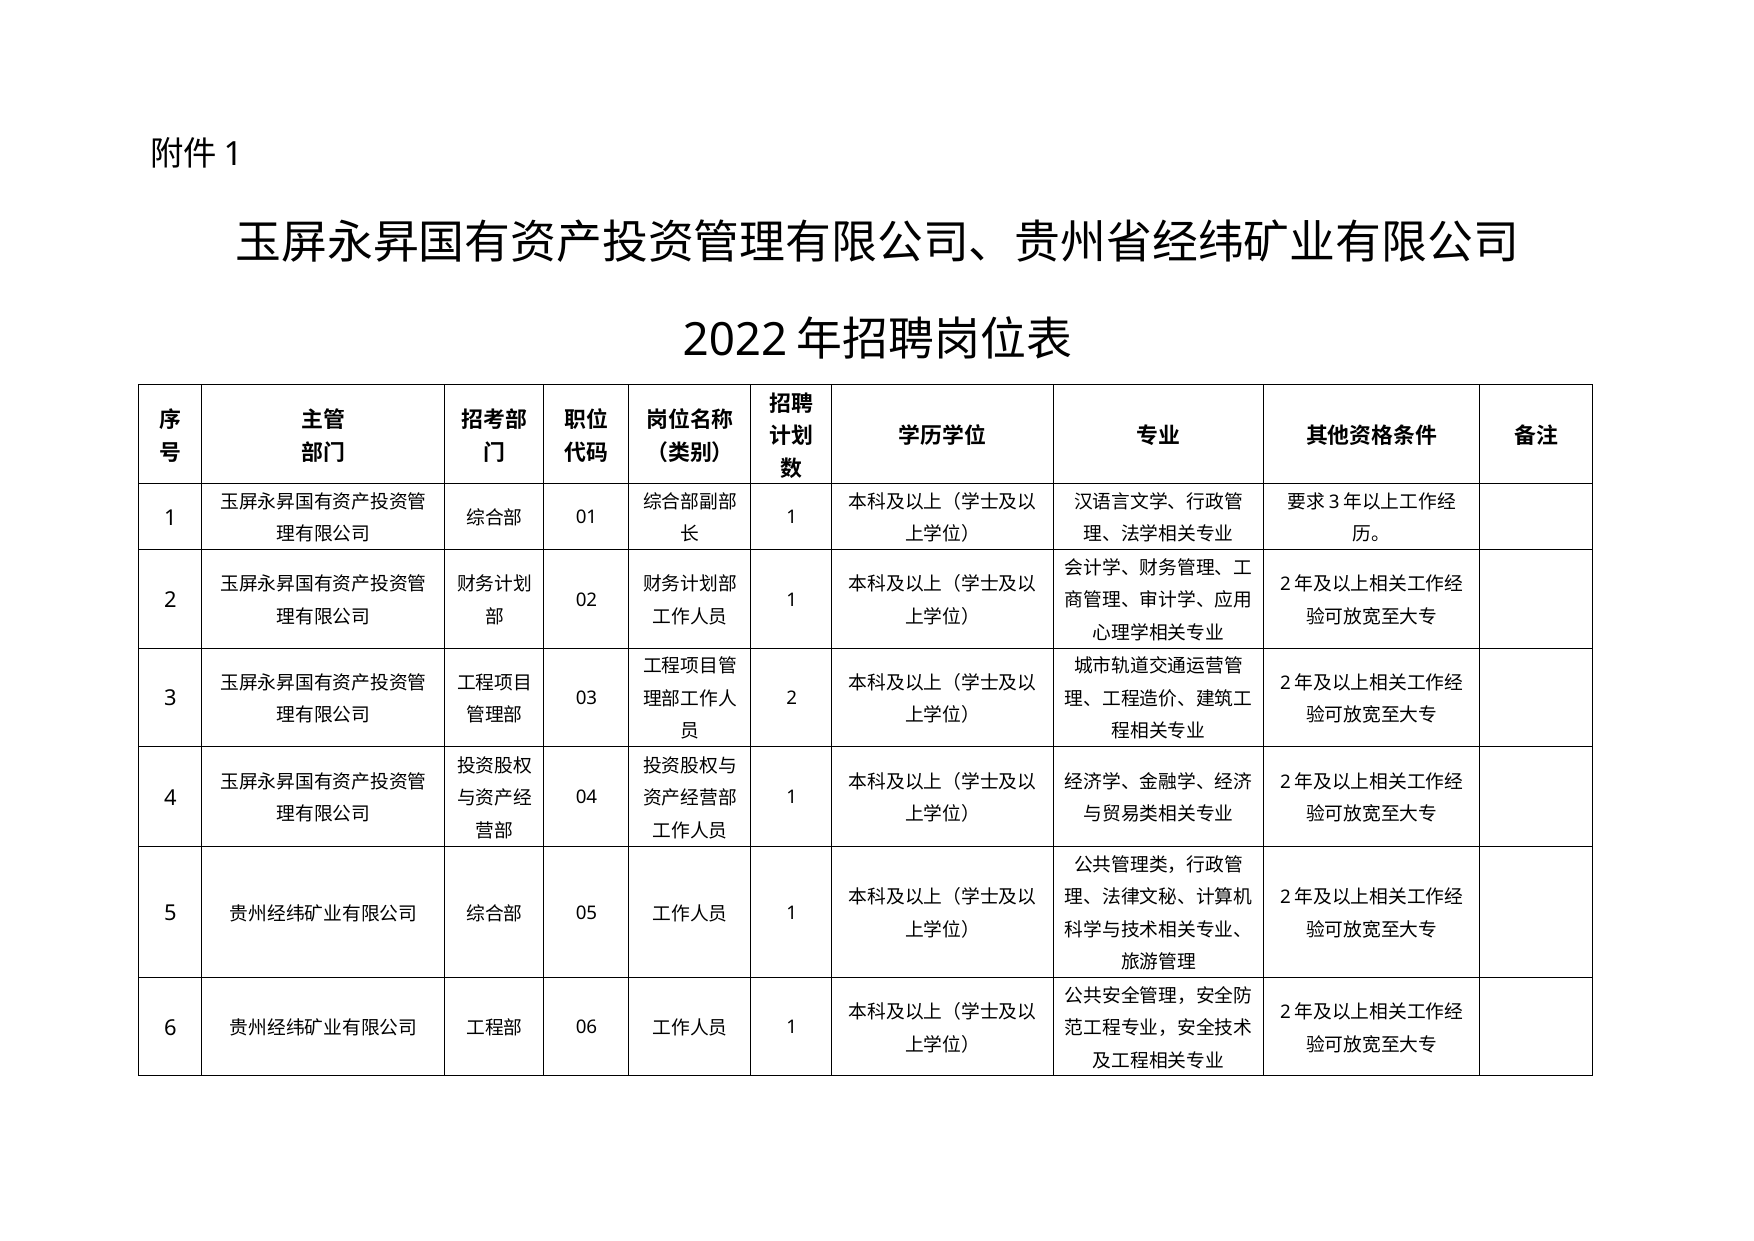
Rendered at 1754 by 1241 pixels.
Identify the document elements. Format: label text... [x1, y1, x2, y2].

table_cell 贵州经纬矿业有限公司 [202, 978, 444, 1075]
table_cell 2年及以上相关工作经验可放宽至大专 [1264, 747, 1479, 846]
table_cell 财务计划部 [445, 550, 543, 647]
table_cell 2年及以上相关工作经验可放宽至大专 [1264, 978, 1479, 1075]
table_cell 2年及以上相关工作经验可放宽至大专 [1264, 847, 1479, 977]
table_cell 城市轨道交通运营管理、工程造价、建筑工程相关专业 [1054, 649, 1263, 746]
table_cell 2年及以上相关工作经验可放宽至大专 [1264, 550, 1479, 647]
table_cell 5 [139, 847, 201, 977]
table_cell [1480, 484, 1592, 549]
table_cell 1 [751, 550, 831, 647]
table_cell 1 [751, 978, 831, 1075]
table_cell [1480, 550, 1592, 647]
table_cell 工程项目管理部 [445, 649, 543, 746]
table_cell 1 [751, 847, 831, 977]
table_cell 03 [544, 649, 628, 746]
table_cell 经济学、金融学、经济与贸易类相关专业 [1054, 747, 1263, 846]
table_cell 玉屏永昇国有资产投资管理有限公司 [202, 484, 444, 549]
table_header 招考部门 [445, 385, 543, 483]
table_cell [1480, 847, 1592, 977]
table_cell 本科及以上（学士及以上学位） [832, 484, 1053, 549]
table_header 招聘计划数 [751, 385, 831, 483]
table_cell 公共管理类，行政管理、法律文秘、计算机科学与技术相关专业、旅游管理 [1054, 847, 1263, 977]
table_cell 投资股权与资产经营部 [445, 747, 543, 846]
table_header 专业 [1054, 385, 1263, 483]
table_cell 本科及以上（学士及以上学位） [832, 550, 1053, 647]
table_cell 财务计划部工作人员 [629, 550, 750, 647]
table_cell 要求3年以上工作经历。 [1264, 484, 1479, 549]
table_cell 02 [544, 550, 628, 647]
table_header 主管 部门 [202, 385, 444, 483]
table_cell 会计学、财务管理、工商管理、审计学、应用心理学相关专业 [1054, 550, 1263, 647]
table_cell 1 [751, 747, 831, 846]
table_cell 1 [139, 484, 201, 549]
table_cell 公共安全管理，安全防范工程专业，安全技术及工程相关专业 [1054, 978, 1263, 1075]
table_cell 综合部 [445, 484, 543, 549]
table_header 职位代码 [544, 385, 628, 483]
table_cell 2 [751, 649, 831, 746]
table_cell 工程部 [445, 978, 543, 1075]
table_header 备注 [1480, 385, 1592, 483]
table_cell 01 [544, 484, 628, 549]
table_header 其他资格条件 [1264, 385, 1479, 483]
table_cell 工作人员 [629, 847, 750, 977]
table_cell 投资股权与资产经营部工作人员 [629, 747, 750, 846]
table_cell 工程项目管理部工作人员 [629, 649, 750, 746]
table_cell 综合部 [445, 847, 543, 977]
table_cell 本科及以上（学士及以上学位） [832, 747, 1053, 846]
table_cell [1480, 747, 1592, 846]
table_cell 工作人员 [629, 978, 750, 1075]
table_cell 玉屏永昇国有资产投资管理有限公司 [202, 649, 444, 746]
table_cell 本科及以上（学士及以上学位） [832, 978, 1053, 1075]
table_cell 3 [139, 649, 201, 746]
table_cell [1480, 649, 1592, 746]
table_cell 本科及以上（学士及以上学位） [832, 649, 1053, 746]
table_cell [1480, 978, 1592, 1075]
table_cell 2年及以上相关工作经验可放宽至大专 [1264, 649, 1479, 746]
subtitle 附件1 [150, 118, 1604, 183]
table_cell 玉屏永昇国有资产投资管理有限公司 [202, 747, 444, 846]
table_cell 综合部副部长 [629, 484, 750, 549]
table_cell 玉屏永昇国有资产投资管理有限公司 [202, 550, 444, 647]
table_cell 本科及以上（学士及以上学位） [832, 847, 1053, 977]
table_cell 6 [139, 978, 201, 1075]
text 2022年招聘岗位表 [150, 287, 1604, 384]
table_cell 4 [139, 747, 201, 846]
table_cell 04 [544, 747, 628, 846]
table_cell 06 [544, 978, 628, 1075]
table_cell 汉语言文学、行政管理、法学相关专业 [1054, 484, 1263, 549]
table_cell 2 [139, 550, 201, 647]
table_cell 贵州经纬矿业有限公司 [202, 847, 444, 977]
table_header 岗位名称（类别） [629, 385, 750, 483]
table_header 序号 [139, 385, 201, 483]
table_cell 1 [751, 484, 831, 549]
table_header 学历学位 [832, 385, 1053, 483]
table_cell 05 [544, 847, 628, 977]
text 玉屏永昇国有资产投资管理有限公司、贵州省经纬矿业有限公司 [150, 189, 1604, 287]
